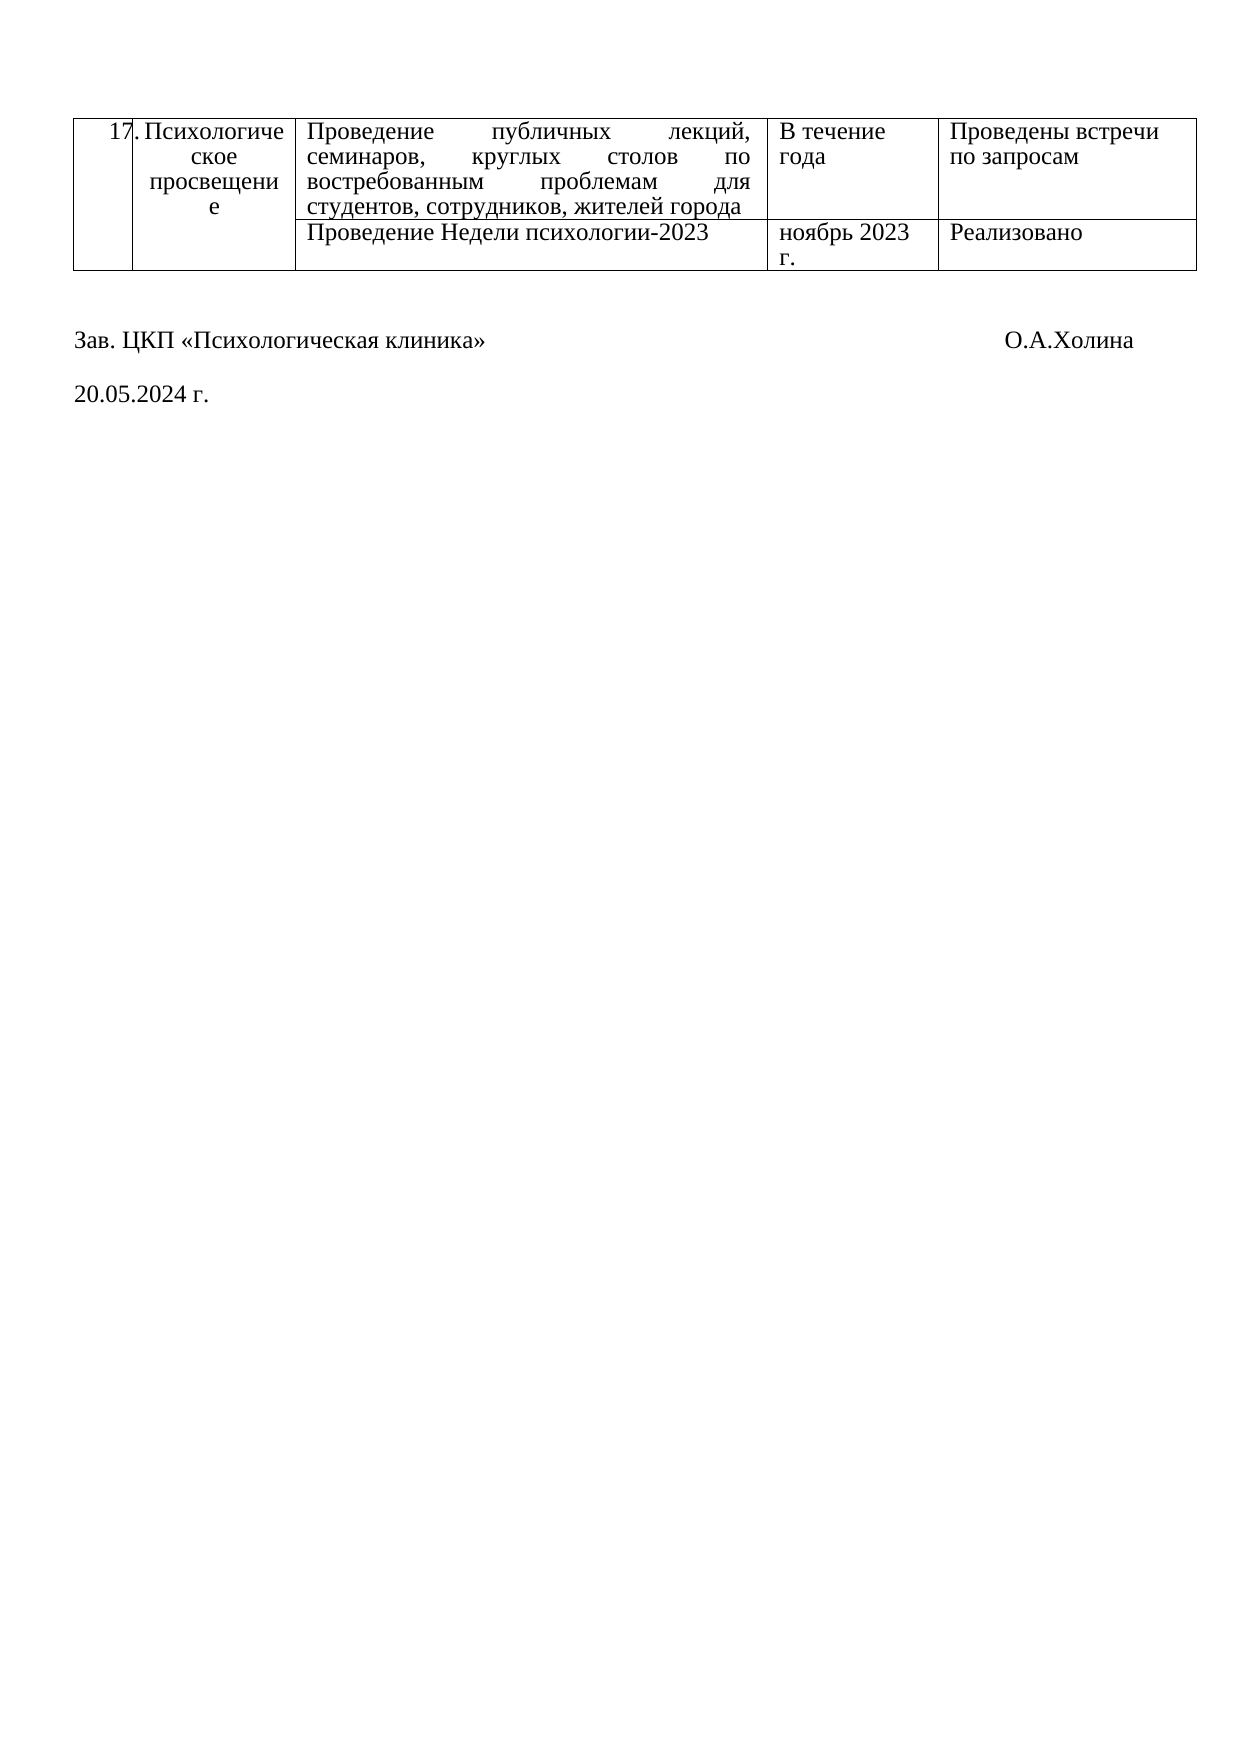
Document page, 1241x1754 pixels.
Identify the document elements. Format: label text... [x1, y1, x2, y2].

table_cell Проведение Недели психологии-2023 [296, 220, 767, 270]
table_cell В течение года [768, 119, 938, 219]
table_cell ноябрь 2023 г. [768, 220, 938, 270]
text 20.05.2024 г. [74, 379, 1196, 408]
table_cell Реализовано [939, 220, 1196, 270]
table_cell [74, 119, 132, 270]
table_cell Психологическое просвещение [133, 119, 295, 270]
table_cell Проведение публичных лекций, семинаров, круглых столов по востребованным проблемам для студентов, сотрудников, жителей города [296, 119, 767, 219]
table_cell Проведены встречи по запросам [939, 119, 1196, 219]
text Зав. ЦКП «Психологическая клиника» О.А.Холина [74, 325, 1196, 354]
